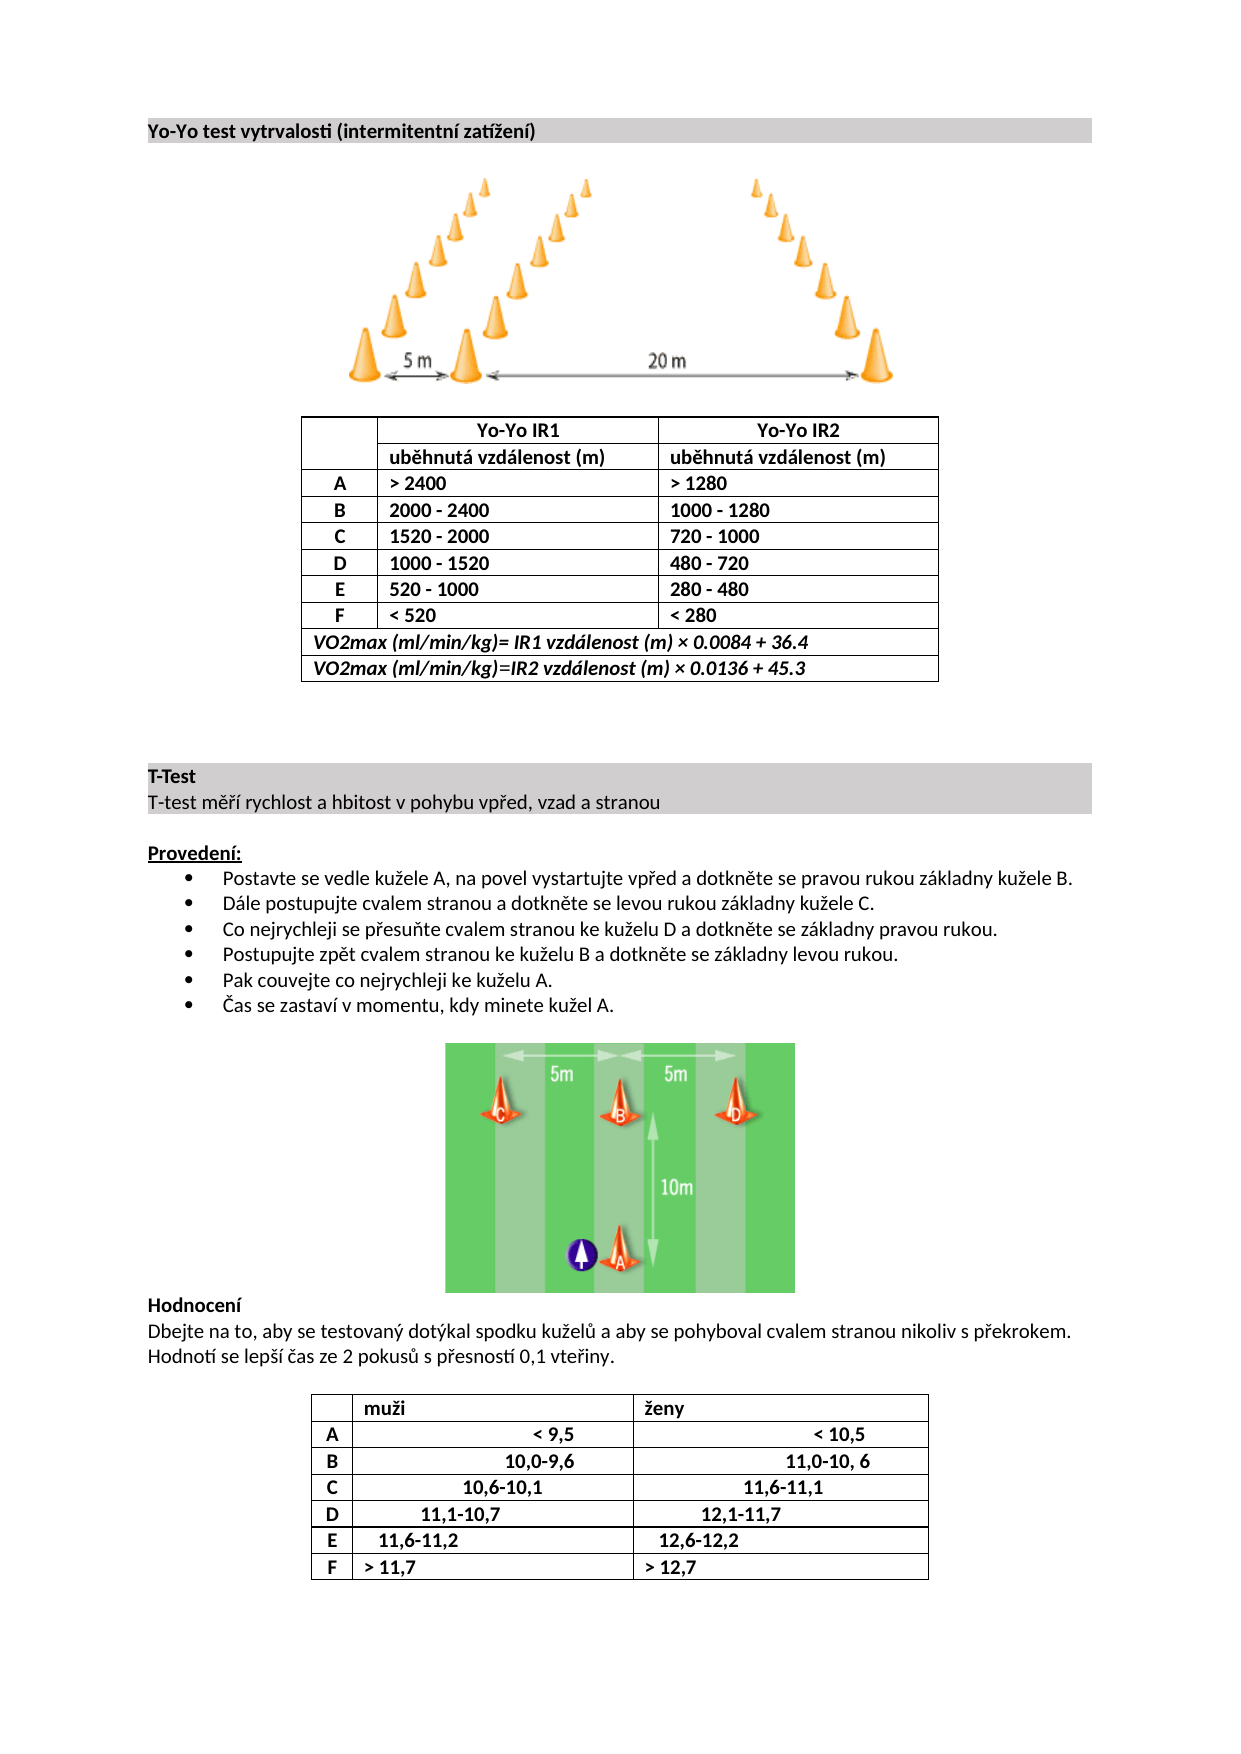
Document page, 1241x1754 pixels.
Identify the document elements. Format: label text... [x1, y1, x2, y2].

table_cell 11,6-11,1 [634, 1475, 928, 1500]
table_cell 11,6-11,2 [353, 1528, 633, 1553]
table_cell B [312, 1448, 352, 1473]
table_cell C [302, 523, 377, 549]
table_cell 480 - 720 [659, 550, 938, 575]
table_cell 10,0-9,6 [353, 1448, 633, 1473]
table_cell VO2max (ml/min/kg)= IR1 vzdálenost (m) × 0.0084 + 36.4 [302, 629, 938, 654]
table_cell 11,0-10, 6 [634, 1448, 928, 1473]
table_cell E [312, 1528, 352, 1553]
table_header Yo-Yo IR1 [378, 418, 658, 443]
table_cell 11,1-10,7 [353, 1501, 633, 1526]
table_cell B [302, 497, 377, 522]
picture [349, 178, 893, 384]
text T-Test [148, 763, 1092, 789]
list Čas se zastaví v momentu, kdy minete kužel A. [185, 992, 1092, 1018]
table_cell F [312, 1554, 352, 1579]
list Postupujte zpět cvalem stranou ke kuželu B a dotkněte se základny levou rukou. [185, 941, 1092, 967]
table_header ženy [634, 1395, 928, 1421]
table_cell 280 - 480 [659, 576, 938, 602]
table_cell 10,6-10,1 [353, 1475, 633, 1500]
table_cell 1000 - 1280 [659, 497, 938, 522]
picture [445, 1043, 795, 1293]
table_cell 12,6-12,2 [634, 1528, 928, 1553]
text Yo-Yo test vytrvalosti (intermitentní zatížení) [148, 118, 1092, 143]
table_cell D [302, 550, 377, 575]
table_cell > 2400 [378, 470, 658, 496]
table_header [312, 1395, 352, 1421]
table_cell < 520 [378, 603, 658, 628]
table_cell > 11,7 [353, 1554, 633, 1579]
table_cell 720 - 1000 [659, 523, 938, 549]
table_cell E [302, 576, 377, 602]
table_cell F [302, 603, 377, 628]
table_cell VO2max (ml/min/kg)=IR2 vzdálenost (m) × 0.0136 + 45.3 [302, 656, 938, 681]
table_cell uběhnutá vzdálenost (m) [378, 444, 658, 469]
list Pak couvejte co nejrychleji ke kuželu A. [185, 967, 1092, 992]
table_cell > 12,7 [634, 1554, 928, 1579]
table_cell 520 - 1000 [378, 576, 658, 602]
text Hodnocení Dbejte na to, aby se testovaný dotýkal spodku kuželů a aby se pohyboval cvalem stranou nikoliv s překrokem. Hodnotí se lepší čas ze 2 pokusů s přesností 0,1 vteřiny. [148, 1292, 1092, 1369]
table_cell < 9,5 [353, 1422, 633, 1447]
text Provedení: [148, 840, 1092, 865]
text T-test měří rychlost a hbitost v pohybu vpřed, vzad a stranou [148, 789, 1092, 814]
table_header muži [353, 1395, 633, 1421]
table_cell > 1280 [659, 470, 938, 496]
table_cell 12,1-11,7 [634, 1501, 928, 1526]
table_cell A [302, 470, 377, 496]
list Dále postupujte cvalem stranou a dotkněte se levou rukou základny kužele C. [185, 891, 1092, 916]
table_header Yo-Yo IR2 [659, 418, 938, 443]
table_cell < 10,5 [634, 1422, 928, 1447]
table_cell 2000 - 2400 [378, 497, 658, 522]
table_cell D [312, 1501, 352, 1526]
list Co nejrychleji se přesuňte cvalem stranou ke kuželu D a dotkněte se základny pravou rukou. [185, 916, 1092, 941]
table_header [302, 418, 377, 469]
table_cell < 280 [659, 603, 938, 628]
table_cell 1520 - 2000 [378, 523, 658, 549]
table_cell 1000 - 1520 [378, 550, 658, 575]
table_cell uběhnutá vzdálenost (m) [659, 444, 938, 469]
table_cell C [312, 1475, 352, 1500]
table_cell A [312, 1422, 352, 1447]
list Postavte se vedle kužele A, na povel vystartujte vpřed a dotkněte se pravou rukou základny kužele B. [185, 865, 1092, 891]
